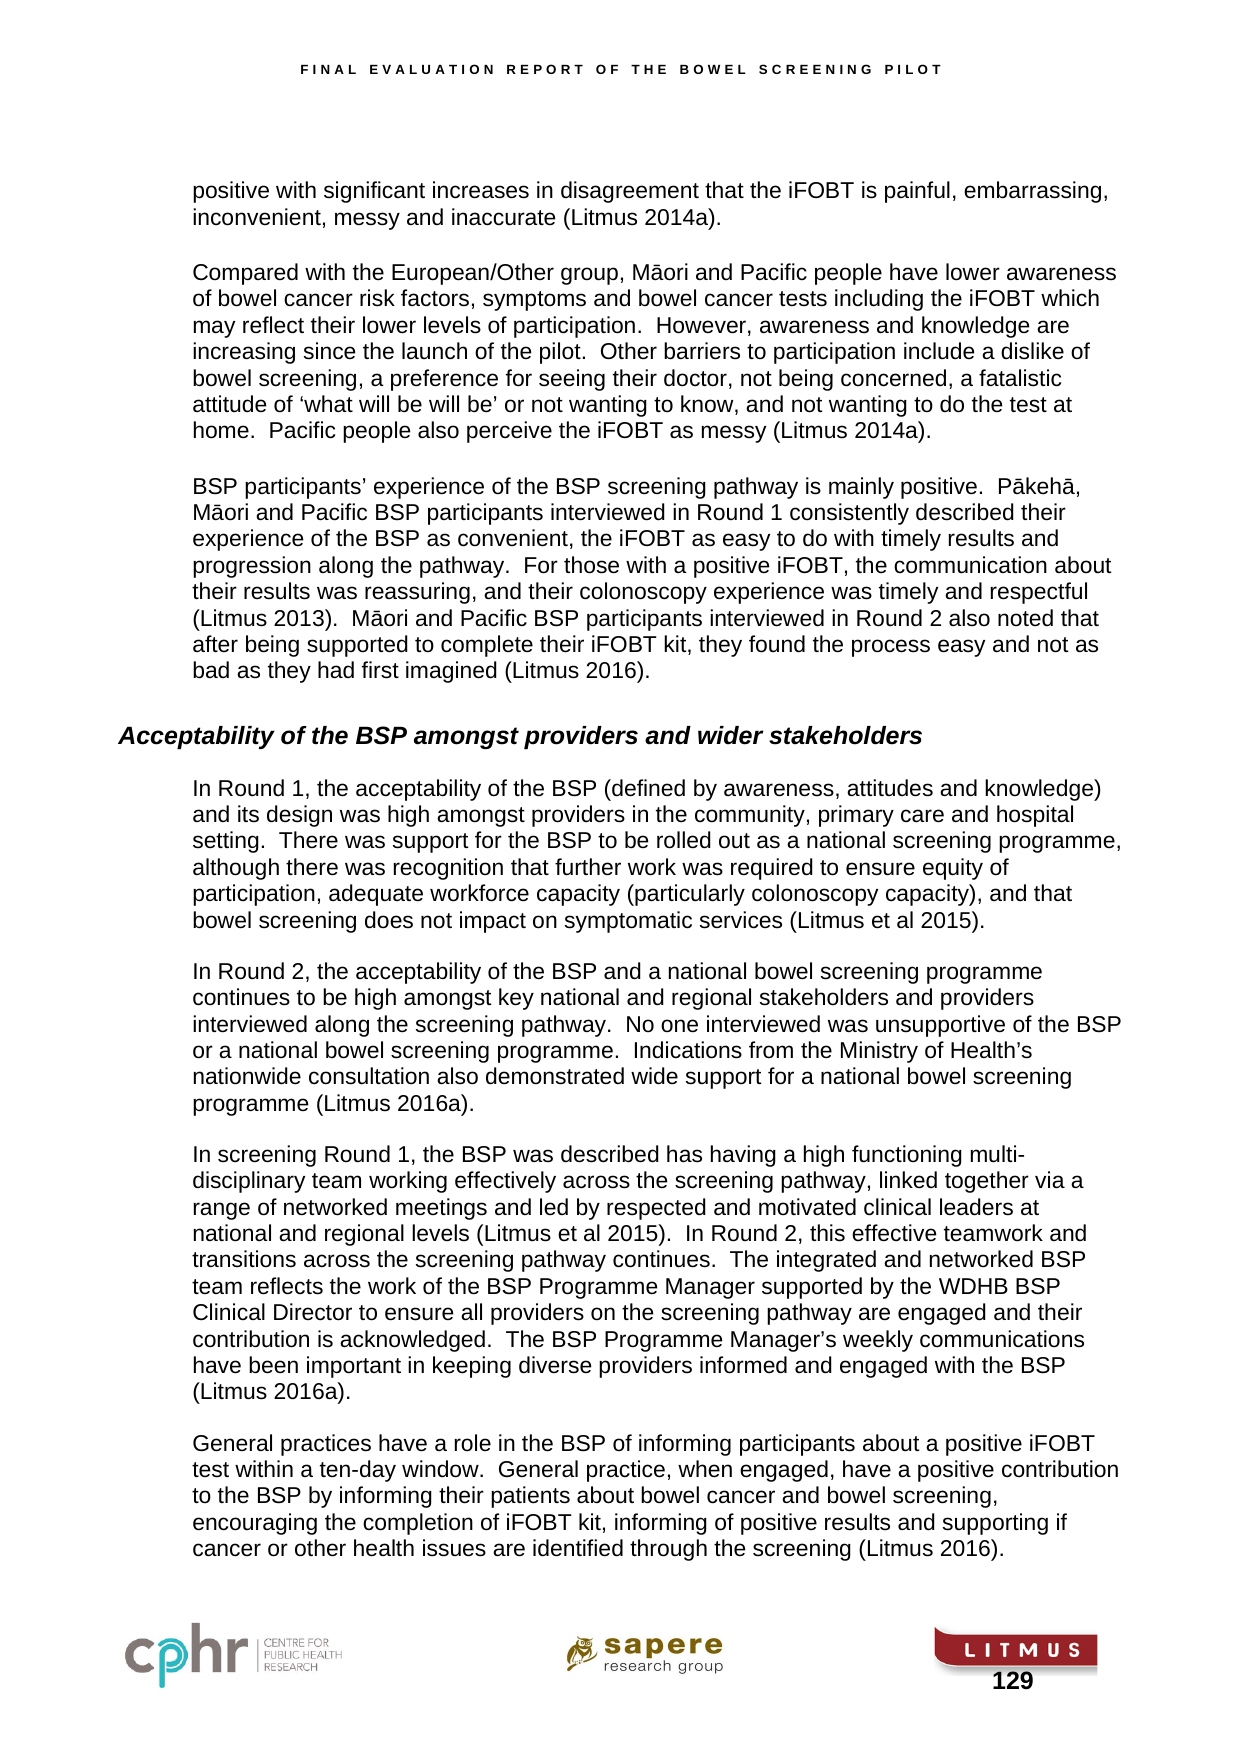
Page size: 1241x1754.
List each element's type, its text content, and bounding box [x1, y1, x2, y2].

text Compared with the European/Other group, Māori and Pacific people have lower awareness of bowel cancer risk factors, symptoms and bowel cancer tests including the iFOBT which may reflect their lower levels of participation. However, awareness and knowledge are increasing since the launch of the pilot. Other barriers to participation include a dislike of bowel screening, a preference for seeing their doctor, not being concerned, a fatalistic attitude of ‘what will be will be’ or not wanting to know, and not wanting to do the test at home. Pacific people also perceive the iFOBT as messy (Litmus 2014a). [192, 259, 1122, 443]
subtitle Acceptability of the BSP amongst providers and wider stakeholders [118, 721, 1122, 750]
text BSP participants’ experience of the BSP screening pathway is mainly positive. Pākehā, Māori and Pacific BSP participants interviewed in Round 1 consistently described their experience of the BSP as convenient, the iFOBT as easy to do with timely results and progression along the pathway. For those with a positive iFOBT, the communication about their results was reassuring, and their colonoscopy experience was timely and respectful (Litmus 2013). Māori and Pacific BSP participants interviewed in Round 2 also noted that after being supported to complete their iFOBT kit, they found the process easy and not as bad as they had first imagined (Litmus 2016). [192, 473, 1122, 683]
text General practices have a role in the BSP of informing participants about a positive iFOBT test within a ten-day window. General practice, when engaged, have a positive contribution to the BSP by informing their patients about bowel cancer and bowel screening, encouraging the completion of iFOBT kit, informing of positive results and supporting if cancer or other health issues are identified through the screening (Litmus 2016). [192, 1429, 1122, 1561]
picture [118, 1616, 357, 1690]
text In Round 2, the acceptability of the BSP and a national bowel screening programme continues to be high amongst key national and regional stakeholders and providers interviewed along the screening pathway. No one interviewed was unsupportive of the BSP or a national bowel screening programme. Indications from the Ministry of Health’s nationwide consultation also demonstrated wide support for a national bowel screening programme (Litmus 2016a). [192, 958, 1122, 1116]
picture [550, 1620, 740, 1690]
picture [933, 1626, 1098, 1676]
text In Round 1, the acceptability of the BSP (defined by awareness, attitudes and knowledge) and its design was high amongst providers in the community, primary care and hospital setting. There was support for the BSP to be rolled out as a national screening programme, although there was recognition that further work was required to ensure equity of participation, adequate workforce capacity (particularly colonoscopy capacity), and that bowel screening does not impact on symptomatic services (Litmus et al 2015). [192, 775, 1122, 933]
text In screening Round 1, the BSP was described has having a high functioning multi-disciplinary team working effectively across the screening pathway, linked together via a range of networked meetings and led by respected and motivated clinical leaders at national and regional levels (Litmus et al 2015). In Round 2, this effective teamwork and transitions across the screening pathway continues. The integrated and networked BSP team reflects the work of the BSP Programme Manager supported by the WDHB BSP Clinical Director to ensure all providers on the screening pathway are engaged and their contribution is acknowledged. The BSP Programme Manager’s weekly communications have been important in keeping diverse providers informed and engaged with the BSP (Litmus 2016a). [192, 1141, 1122, 1404]
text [192, 177, 1122, 230]
